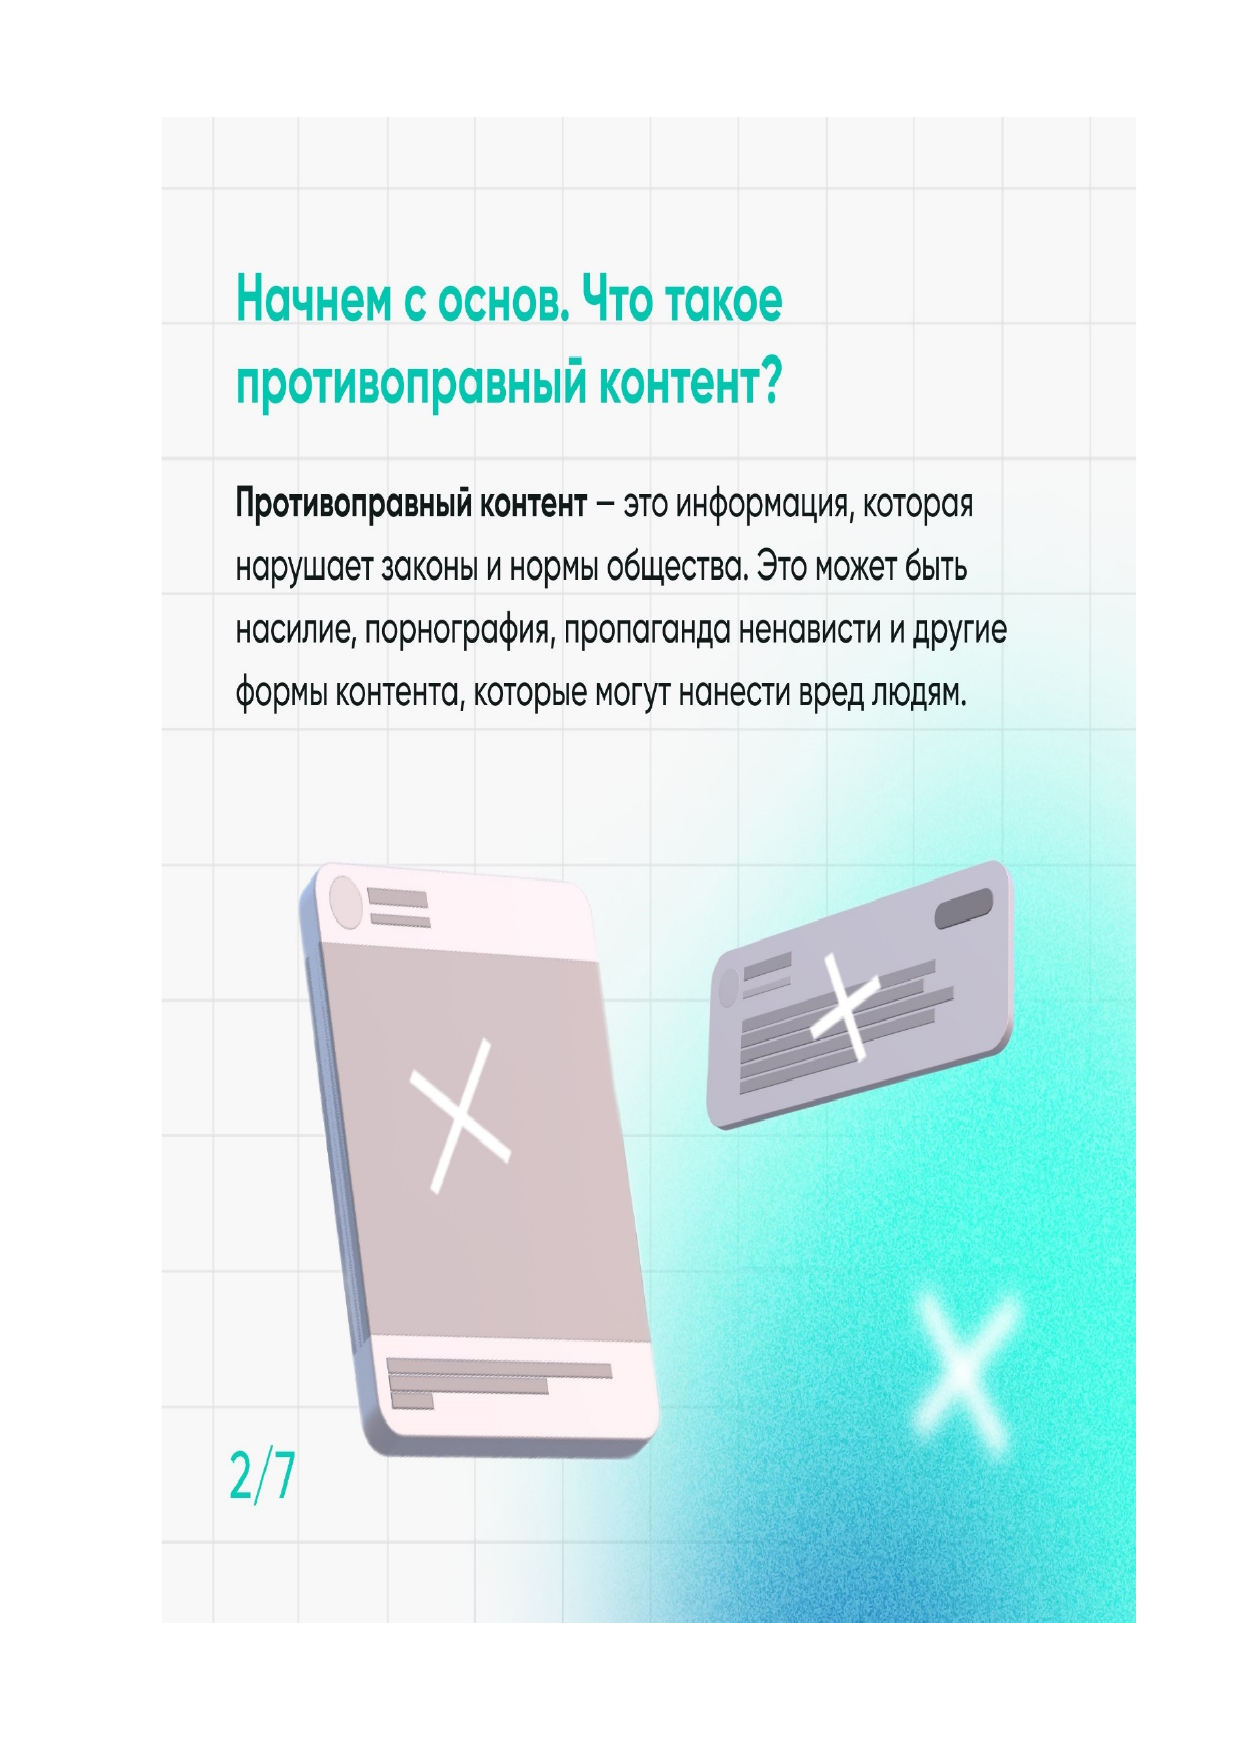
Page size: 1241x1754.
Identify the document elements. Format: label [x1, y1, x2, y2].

picture [161, 117, 1137, 1623]
